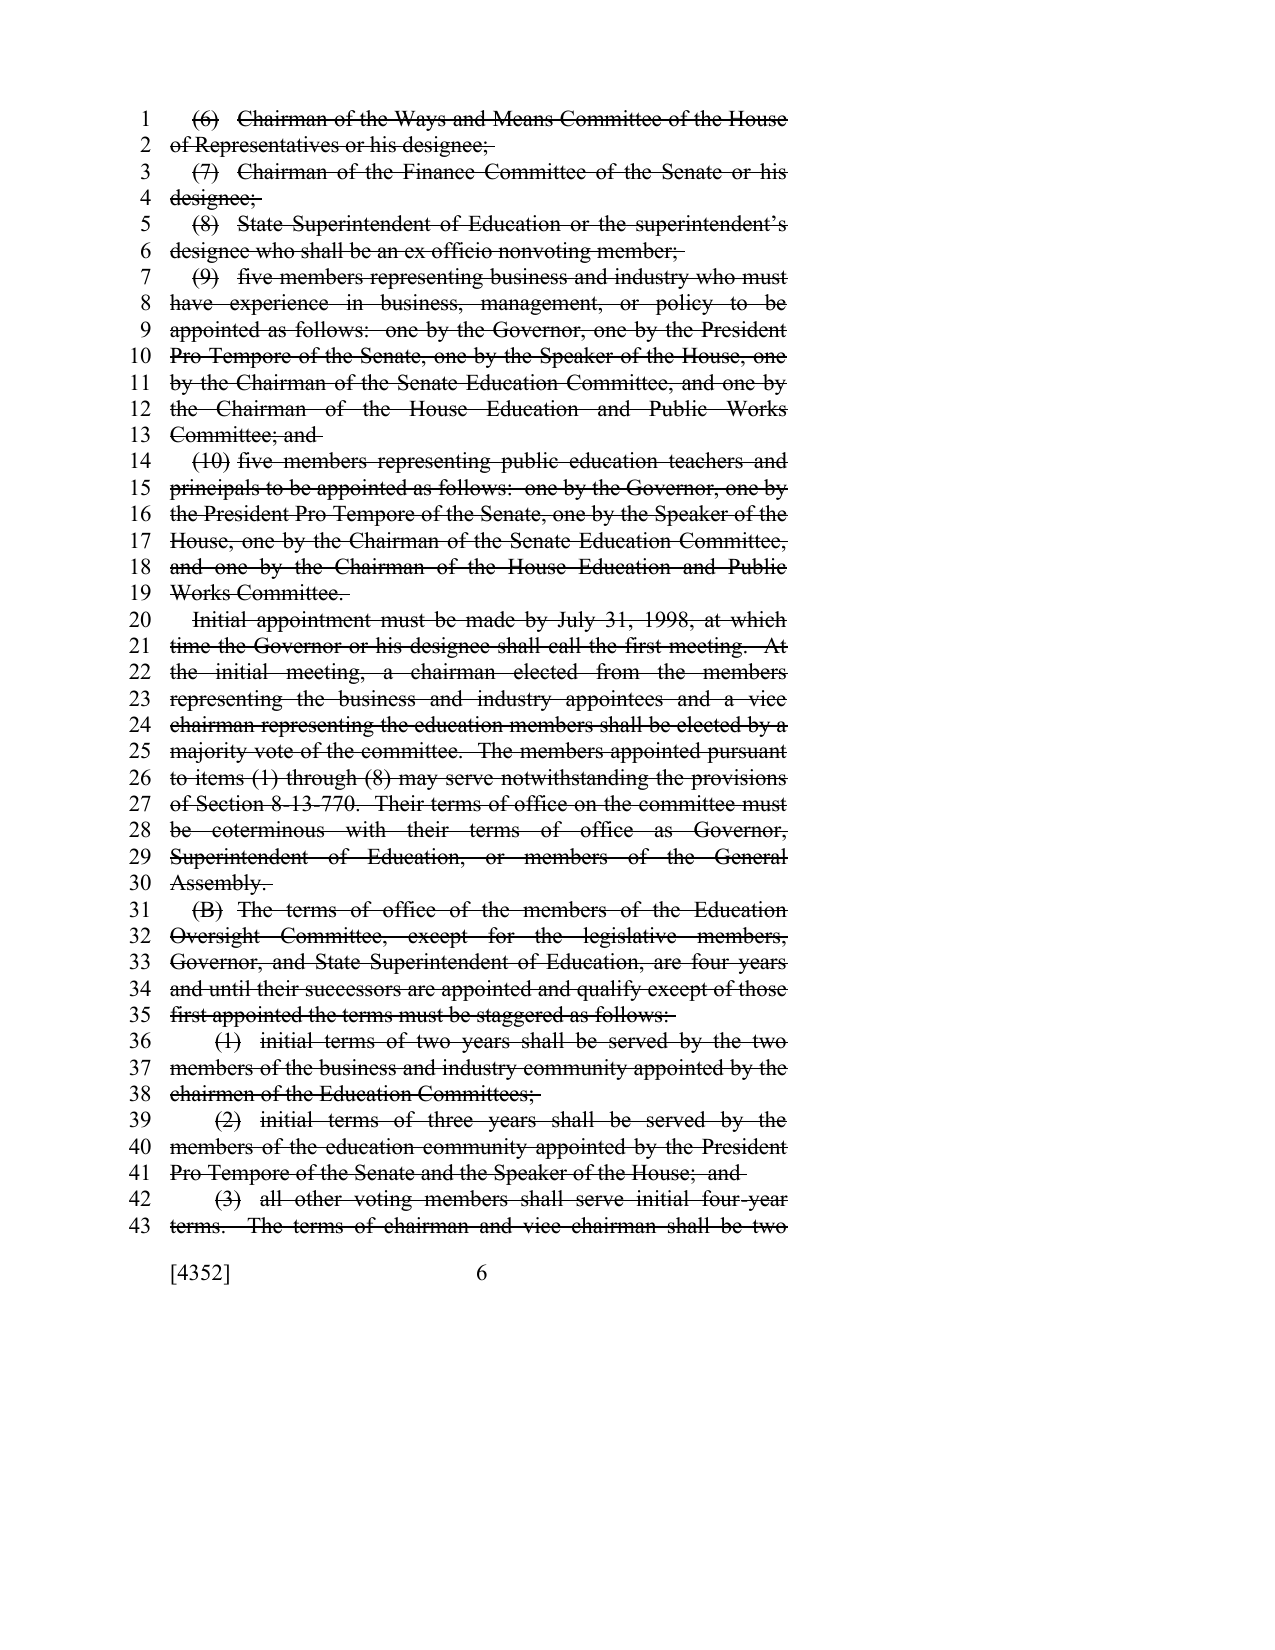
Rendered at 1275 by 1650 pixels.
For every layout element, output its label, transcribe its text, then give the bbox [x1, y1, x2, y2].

text (B) The terms of office of the members of the Education Oversight Committee, except for the legislative members, Governor, and State Superintendent of Education, are four years and until their successors are appointed and qualify except of those first appointed the terms must be staggered as follows: [169, 896, 787, 936]
text (2) initial terms of three years shall be served by the members of the education community appointed by the President Pro Tempore of the Senate and the Speaker of the House; and [169, 1106, 787, 1147]
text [169, 1186, 787, 1226]
text (10) five members representing public education teachers and principals to be appointed as follows: one by the Governor, one by the President Pro Tempore of the Senate, one by the Speaker of the House, one by the Chairman of the Senate Education Committee, and one by the Chairman of the House Education and Public Works Committee. [169, 448, 787, 488]
text (B) The terms of office of the members of the Education Oversight Committee, except for the legislative members, Governor, and State Superintendent of Education, are four years and until their successors are appointed and qualify except of those first appointed the terms must be staggered as follows: [169, 990, 787, 1027]
text (7) Chairman of the Finance Committee of the Senate or his designee; [169, 158, 787, 210]
text (8) State Superintendent of Education or the superintendent’s designee who shall be an ex officio nonvoting member; [169, 210, 787, 263]
text (10) five members representing public education teachers and principals to be appointed as follows: one by the Governor, one by the President Pro Tempore of the Senate, one by the Speaker of the House, one by the Chairman of the Senate Education Committee, and one by the Chairman of the House Education and Public Works Committee. [169, 568, 787, 606]
text (1) initial terms of two years shall be served by the two members of the business and industry community appointed by the chairmen of the Education Committees; [169, 1069, 787, 1106]
text (2) initial terms of three years shall be served by the members of the education community appointed by the President Pro Tempore of the Senate and the Speaker of the House; and [169, 1148, 787, 1186]
text (6) Chairman of the Ways and Means Committee of the House of Representatives or his designee; [169, 105, 787, 158]
text (9) five members representing business and industry who must have experience in business, management, or policy to be appointed as follows: one by the Governor, one by the President Pro Tempore of the Senate, one by the Speaker of the House, one by the Chairman of the Senate Education Committee, and one by the Chairman of the House Education and Public Works Committee; and [169, 410, 787, 448]
text (9) five members representing business and industry who must have experience in business, management, or policy to be appointed as follows: one by the Governor, one by the President Pro Tempore of the Senate, one by the Speaker of the House, one by the Chairman of the Senate Education Committee, and one by the Chairman of the House Education and Public Works Committee; and [169, 263, 787, 304]
text (1) initial terms of two years shall be served by the two members of the business and industry community appointed by the chairmen of the Education Committees; [169, 1027, 787, 1068]
